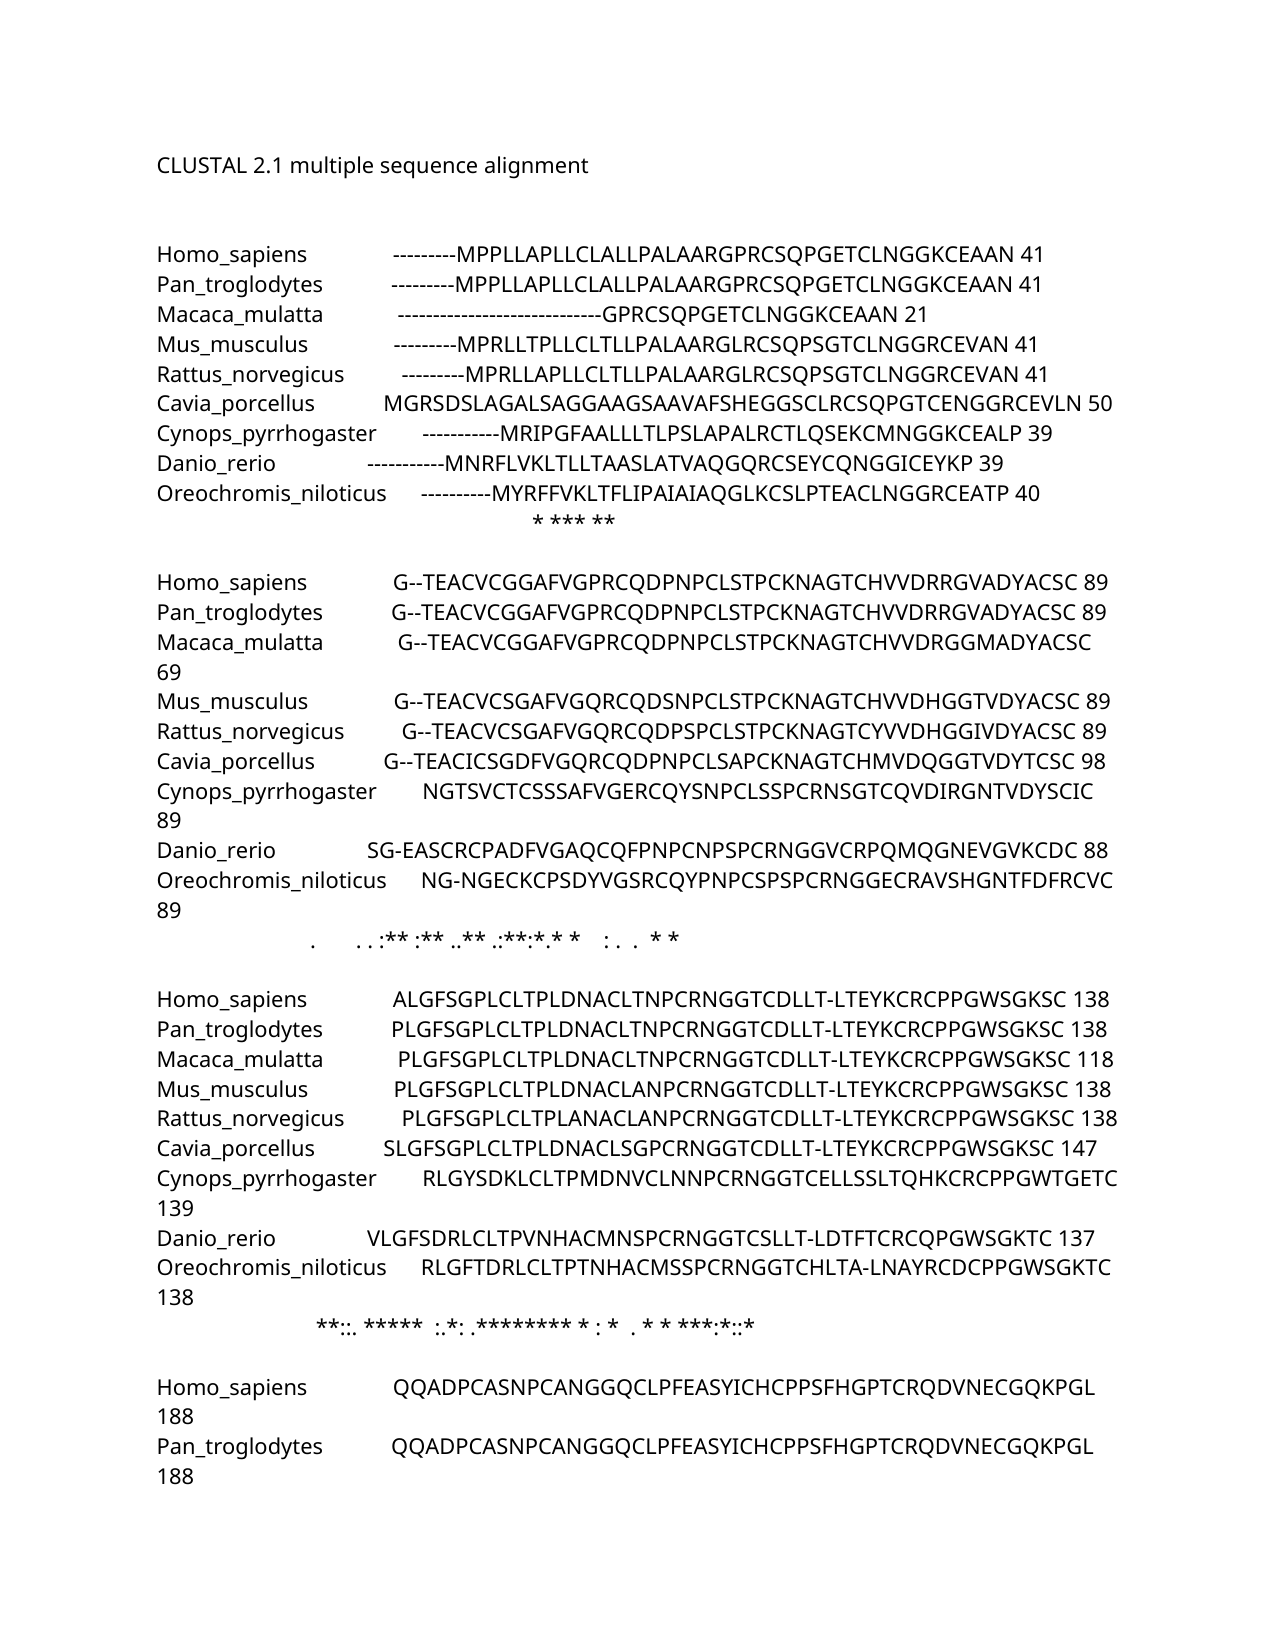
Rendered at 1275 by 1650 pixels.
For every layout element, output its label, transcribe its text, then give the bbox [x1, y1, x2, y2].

text Macaca_mulatta G--TEACVCGGAFVGPRCQDPNPCLSTPCKNAGTCHVVDRGGMADYACSC 69 [156, 627, 1118, 686]
text * *** ** [156, 507, 1118, 537]
text Cavia_porcellus G--TEACICSGDFVGQRCQDPNPCLSAPCKNAGTCHMVDQGGTVDYTCSC 98 [156, 746, 1118, 776]
text CLUSTAL 2.1 multiple sequence alignment [156, 150, 1118, 180]
text Rattus_norvegicus PLGFSGPLCLTPLANACLANPCRNGGTCDLLT-LTEYKCRCPPGWSGKSC 138 [156, 1103, 1118, 1133]
text Danio_rerio -----------MNRFLVKLTLLTAASLATVAQGQRCSEYCQNGGICEYKP 39 [156, 448, 1118, 478]
text Oreochromis_niloticus NG-NGECKCPSDYVGSRCQYPNPCSPSPCRNGGECRAVSHGNTFDFRCVC 89 [156, 865, 1118, 924]
text Oreochromis_niloticus RLGFTDRLCLTPTNHACMSSPCRNGGTCHLTA-LNAYRCDCPPGWSGKTC 138 [156, 1252, 1118, 1312]
text Cavia_porcellus MGRSDSLAGALSAGGAAGSAAVAFSHEGGSCLRCSQPGTCENGGRCEVLN 50 [156, 388, 1118, 418]
text Pan_troglodytes PLGFSGPLCLTPLDNACLTNPCRNGGTCDLLT-LTEYKCRCPPGWSGKSC 138 [156, 1014, 1118, 1044]
text Danio_rerio SG-EASCRCPADFVGAQCQFPNPCNPSPCRNGGVCRPQMQGNEVGVKCDC 88 [156, 835, 1118, 865]
text Cynops_pyrrhogaster RLGYSDKLCLTPMDNVCLNNPCRNGGTCELLSSLTQHKCRCPPGWTGETC 139 [156, 1163, 1118, 1222]
text Pan_troglodytes G--TEACVCGGAFVGPRCQDPNPCLSTPCKNAGTCHVVDRRGVADYACSC 89 [156, 597, 1118, 627]
text Cavia_porcellus SLGFSGPLCLTPLDNACLSGPCRNGGTCDLLT-LTEYKCRCPPGWSGKSC 147 [156, 1133, 1118, 1163]
text **::. ***** :.*: .******** * : * . * * ***:*::* [156, 1312, 1118, 1342]
text Oreochromis_niloticus ----------MYRFFVKLTFLIPAIAIAQGLKCSLPTEACLNGGRCEATP 40 [156, 478, 1118, 507]
text Mus_musculus G--TEACVCSGAFVGQRCQDSNPCLSTPCKNAGTCHVVDHGGTVDYACSC 89 [156, 686, 1118, 716]
text Cynops_pyrrhogaster -----------MRIPGFAALLLTLPSLAPALRCTLQSEKCMNGGKCEALP 39 [156, 418, 1118, 448]
text Homo_sapiens ---------MPPLLAPLLCLALLPALAARGPRCSQPGETCLNGGKCEAAN 41 [156, 239, 1118, 269]
text Rattus_norvegicus ---------MPRLLAPLLCLTLLPALAARGLRCSQPSGTCLNGGRCEVAN 41 [156, 358, 1118, 388]
text Pan_troglodytes ---------MPPLLAPLLCLALLPALAARGPRCSQPGETCLNGGKCEAAN 41 [156, 269, 1118, 299]
text Mus_musculus ---------MPRLLTPLLCLTLLPALAARGLRCSQPSGTCLNGGRCEVAN 41 [156, 329, 1118, 358]
text Pan_troglodytes QQADPCASNPCANGGQCLPFEASYICHCPPSFHGPTCRQDVNECGQKPGL 188 [156, 1431, 1118, 1491]
text Homo_sapiens ALGFSGPLCLTPLDNACLTNPCRNGGTCDLLT-LTEYKCRCPPGWSGKSC 138 [156, 984, 1118, 1014]
text Homo_sapiens QQADPCASNPCANGGQCLPFEASYICHCPPSFHGPTCRQDVNECGQKPGL 188 [156, 1371, 1118, 1431]
text Cynops_pyrrhogaster NGTSVCTCSSSAFVGERCQYSNPCLSSPCRNSGTCQVDIRGNTVDYSCIC 89 [156, 776, 1118, 835]
text Homo_sapiens G--TEACVCGGAFVGPRCQDPNPCLSTPCKNAGTCHVVDRRGVADYACSC 89 [156, 567, 1118, 597]
text Danio_rerio VLGFSDRLCLTPVNHACMNSPCRNGGTCSLLT-LDTFTCRCQPGWSGKTC 137 [156, 1222, 1118, 1252]
text Mus_musculus PLGFSGPLCLTPLDNACLANPCRNGGTCDLLT-LTEYKCRCPPGWSGKSC 138 [156, 1073, 1118, 1103]
text Macaca_mulatta -----------------------------GPRCSQPGETCLNGGKCEAAN 21 [156, 299, 1118, 329]
text Macaca_mulatta PLGFSGPLCLTPLDNACLTNPCRNGGTCDLLT-LTEYKCRCPPGWSGKSC 118 [156, 1044, 1118, 1073]
text . . . :** :** ..** .:**:*.* * : . . * * [156, 924, 1118, 954]
text Rattus_norvegicus G--TEACVCSGAFVGQRCQDPSPCLSTPCKNAGTCYVVDHGGIVDYACSC 89 [156, 716, 1118, 746]
